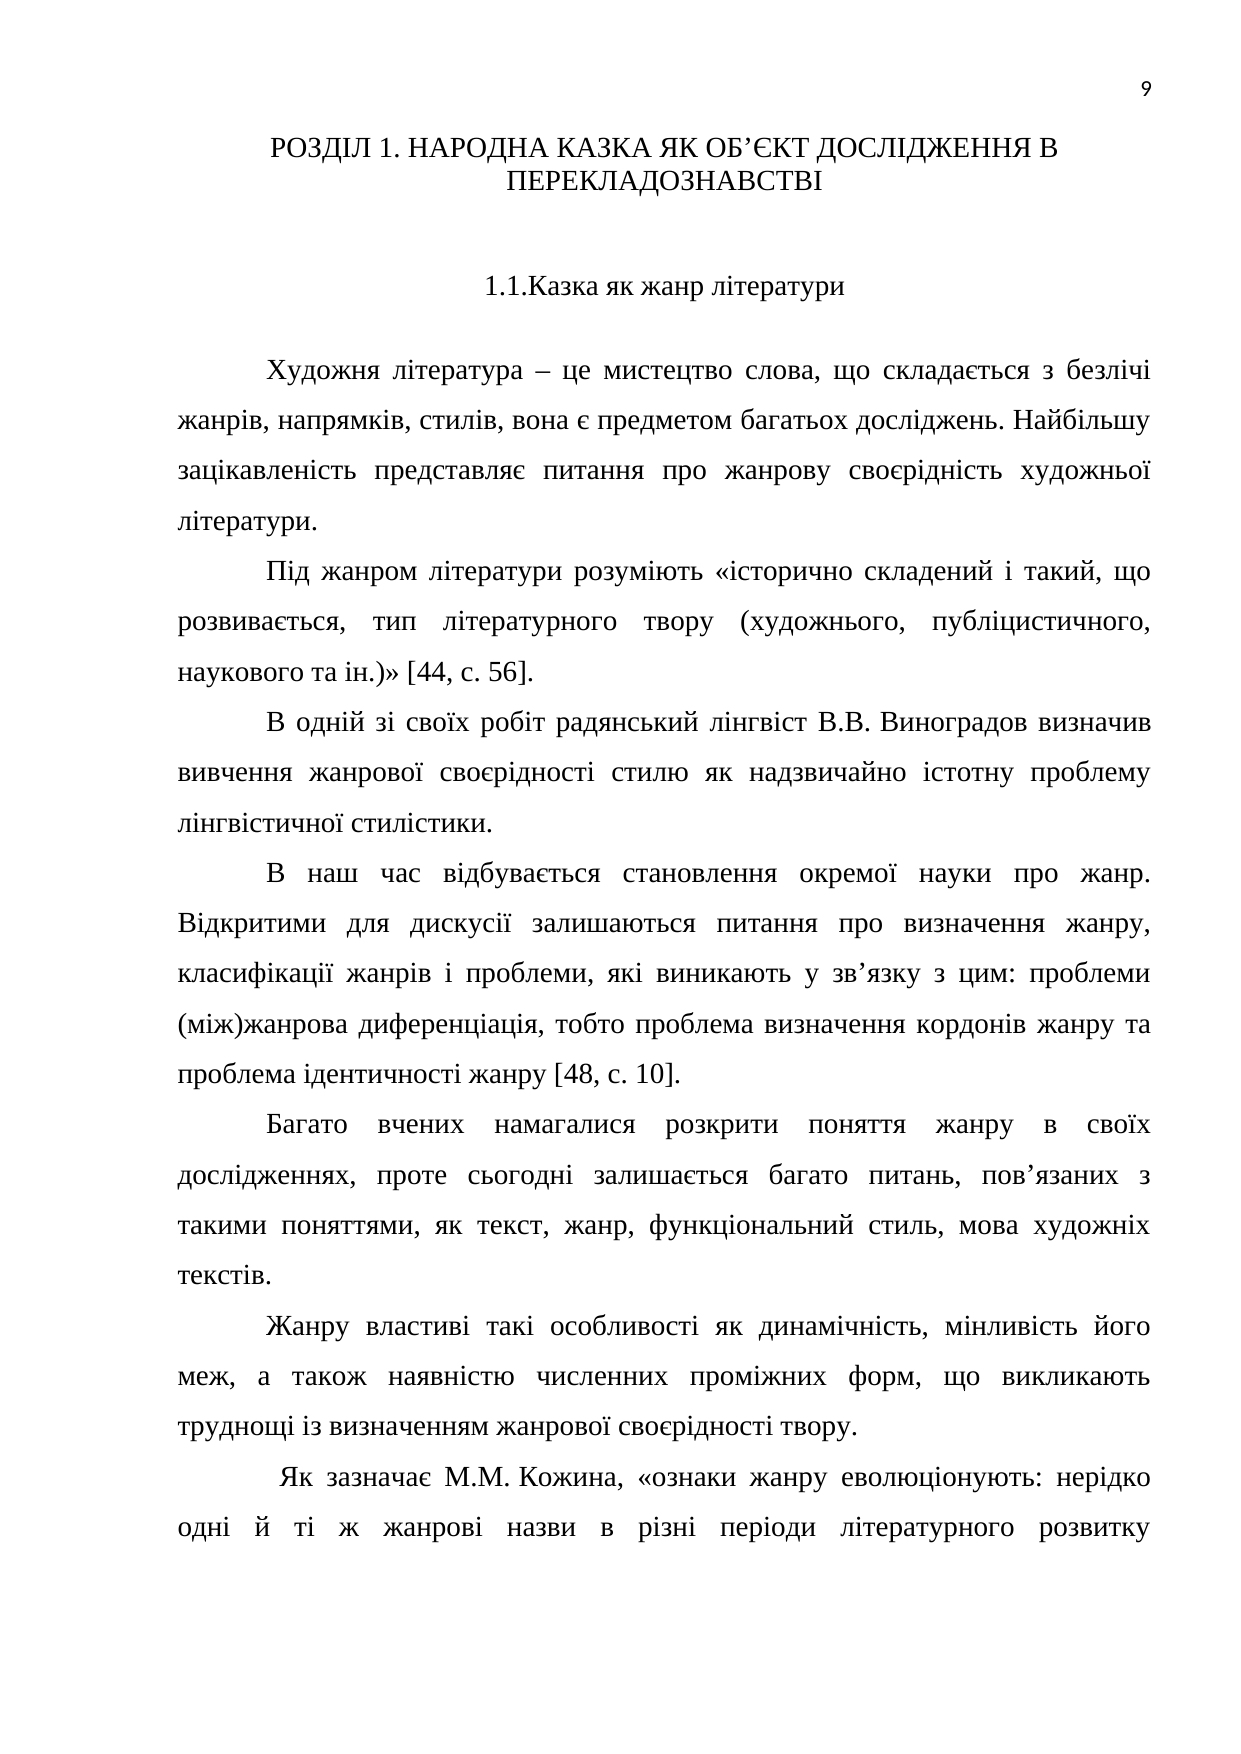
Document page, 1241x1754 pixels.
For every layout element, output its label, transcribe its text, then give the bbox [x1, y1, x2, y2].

subtitle РОЗДІЛ 1. НАРОДНА КАЗКА ЯК ОБ’ЄКТ ДОСЛІДЖЕННЯ В ПЕРЕКЛАДОЗНАВСТВІ [177, 130, 1152, 197]
text Жанру властиві такі особливості як динамічність, мінливість його меж, а також наявністю численних проміжних форм, що викликають труднощі із визначенням жанрової своєрідності твору. [177, 1308, 1152, 1442]
text Художня література – це мистецтво слова, що складається з безлічі жанрів, напрямків, стилів, вона є предметом багатьох досліджень. Найбільшу зацікавленість представляє питання про жанрову своєрідність художньої літератури. [177, 352, 1152, 536]
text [177, 1459, 1152, 1543]
text В одній зі своїх робіт радянський лінгвіст В.В. Виноградов визначив вивчення жанрової своєрідності стилю як надзвичайно істотну проблему лінгвістичної стилістики. [177, 704, 1152, 838]
text Під жанром літератури розуміють «історично складений і такий, що розвивається, тип літературного твору (художнього, публіцистичного, наукового та ін.)» [44, с. 56]. [177, 553, 1152, 687]
subtitle 1.1.Казка як жанр літератури [177, 268, 1152, 302]
text В наш час відбувається становлення окремої науки про жанр. Відкритими для дискусії залишаються питання про визначення жанру, класифікації жанрів і проблеми, які виникають у зв’язку з цим: проблеми (між)жанрова диференціація, тобто проблема визначення кордонів жанру та проблема ідентичності жанру [48, с. 10]. [177, 855, 1152, 1090]
text Багато вчених намагалися розкрити поняття жанру в своїх дослідженнях, проте сьогодні залишається багато питань, пов’язаних з такими поняттями, як текст, жанр, функціональний стиль, мова художніх текстів. [177, 1107, 1152, 1291]
